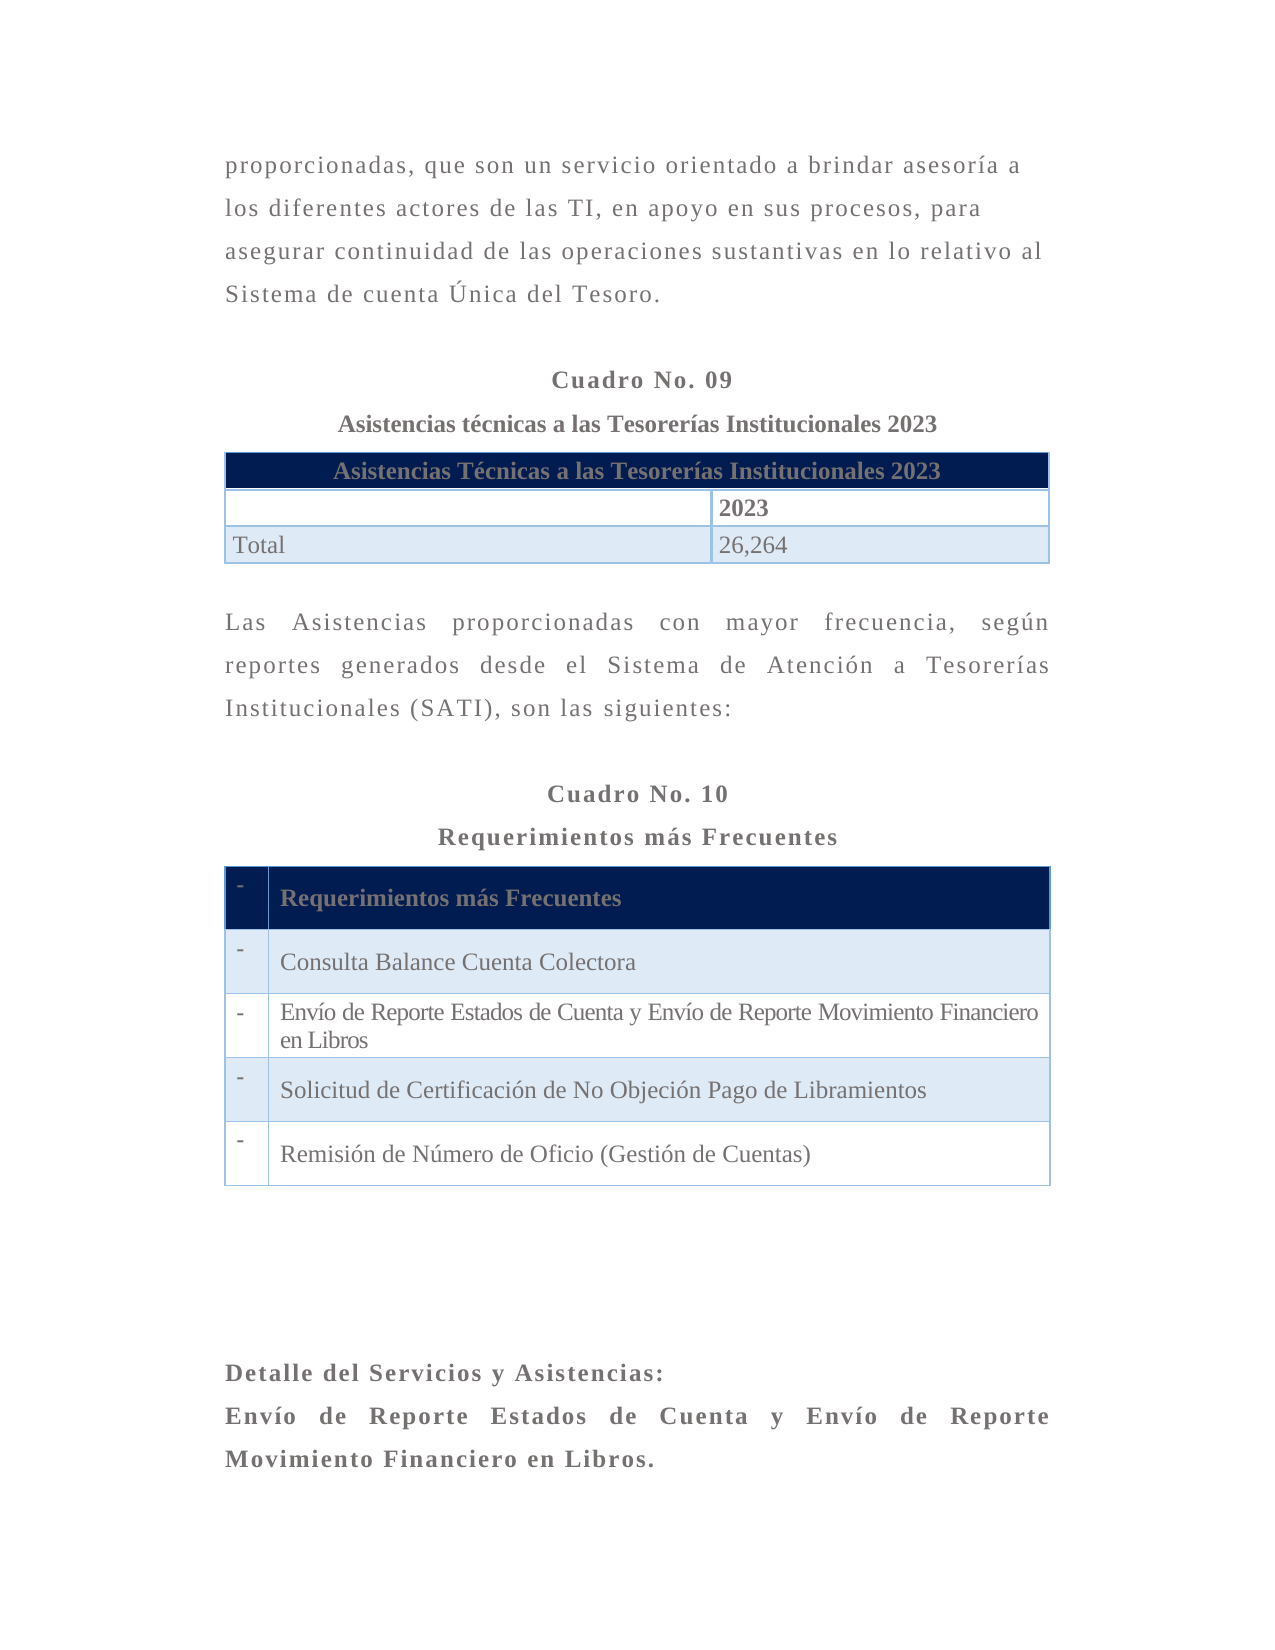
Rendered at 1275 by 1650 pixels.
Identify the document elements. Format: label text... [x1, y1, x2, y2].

table_cell 2023 [713, 491, 1048, 525]
text Cuadro No. 10 [225, 779, 1050, 808]
table_cell 26,264 [713, 527, 1048, 562]
table_cell [226, 1058, 268, 1121]
table_cell [226, 491, 710, 525]
text Requerimientos más Frecuentes [225, 822, 1050, 851]
text Envío de Reporte Estados de Cuenta y Envío de Reporte Movimiento Financiero en Libros. [225, 1401, 1050, 1473]
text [225, 150, 1050, 308]
text Las Asistencias proporcionadas con mayor frecuencia, según reportes generados desde el Sistema de Atención a Tesorerías Institucionales (SATI), son las siguientes: [225, 607, 1050, 722]
table_cell Consulta Balance Cuenta Colectora [269, 930, 1049, 993]
table_cell [226, 994, 268, 1057]
table_cell [226, 1122, 268, 1185]
text Detalle del Servicios y Asistencias: [225, 1358, 1050, 1387]
table_header Requerimientos más Frecuentes [269, 867, 1049, 929]
table_cell Envío de Reporte Estados de Cuenta y Envío de Reporte Movimiento Financiero en Libros [269, 994, 1049, 1057]
table_header Asistencias Técnicas a las Tesorerías Institucionales 2023 [226, 453, 1048, 488]
text Asistencias técnicas a las Tesorerías Institucionales 2023 [225, 409, 1050, 437]
table_cell [226, 930, 268, 993]
table_cell Solicitud de Certificación de No Objeción Pago de Libramientos [269, 1058, 1049, 1121]
table_cell Remisión de Número de Oficio (Gestión de Cuentas) [269, 1122, 1049, 1185]
text Cuadro No. 09 [225, 366, 1050, 394]
table_cell Total [226, 527, 710, 562]
table_header [226, 867, 268, 929]
